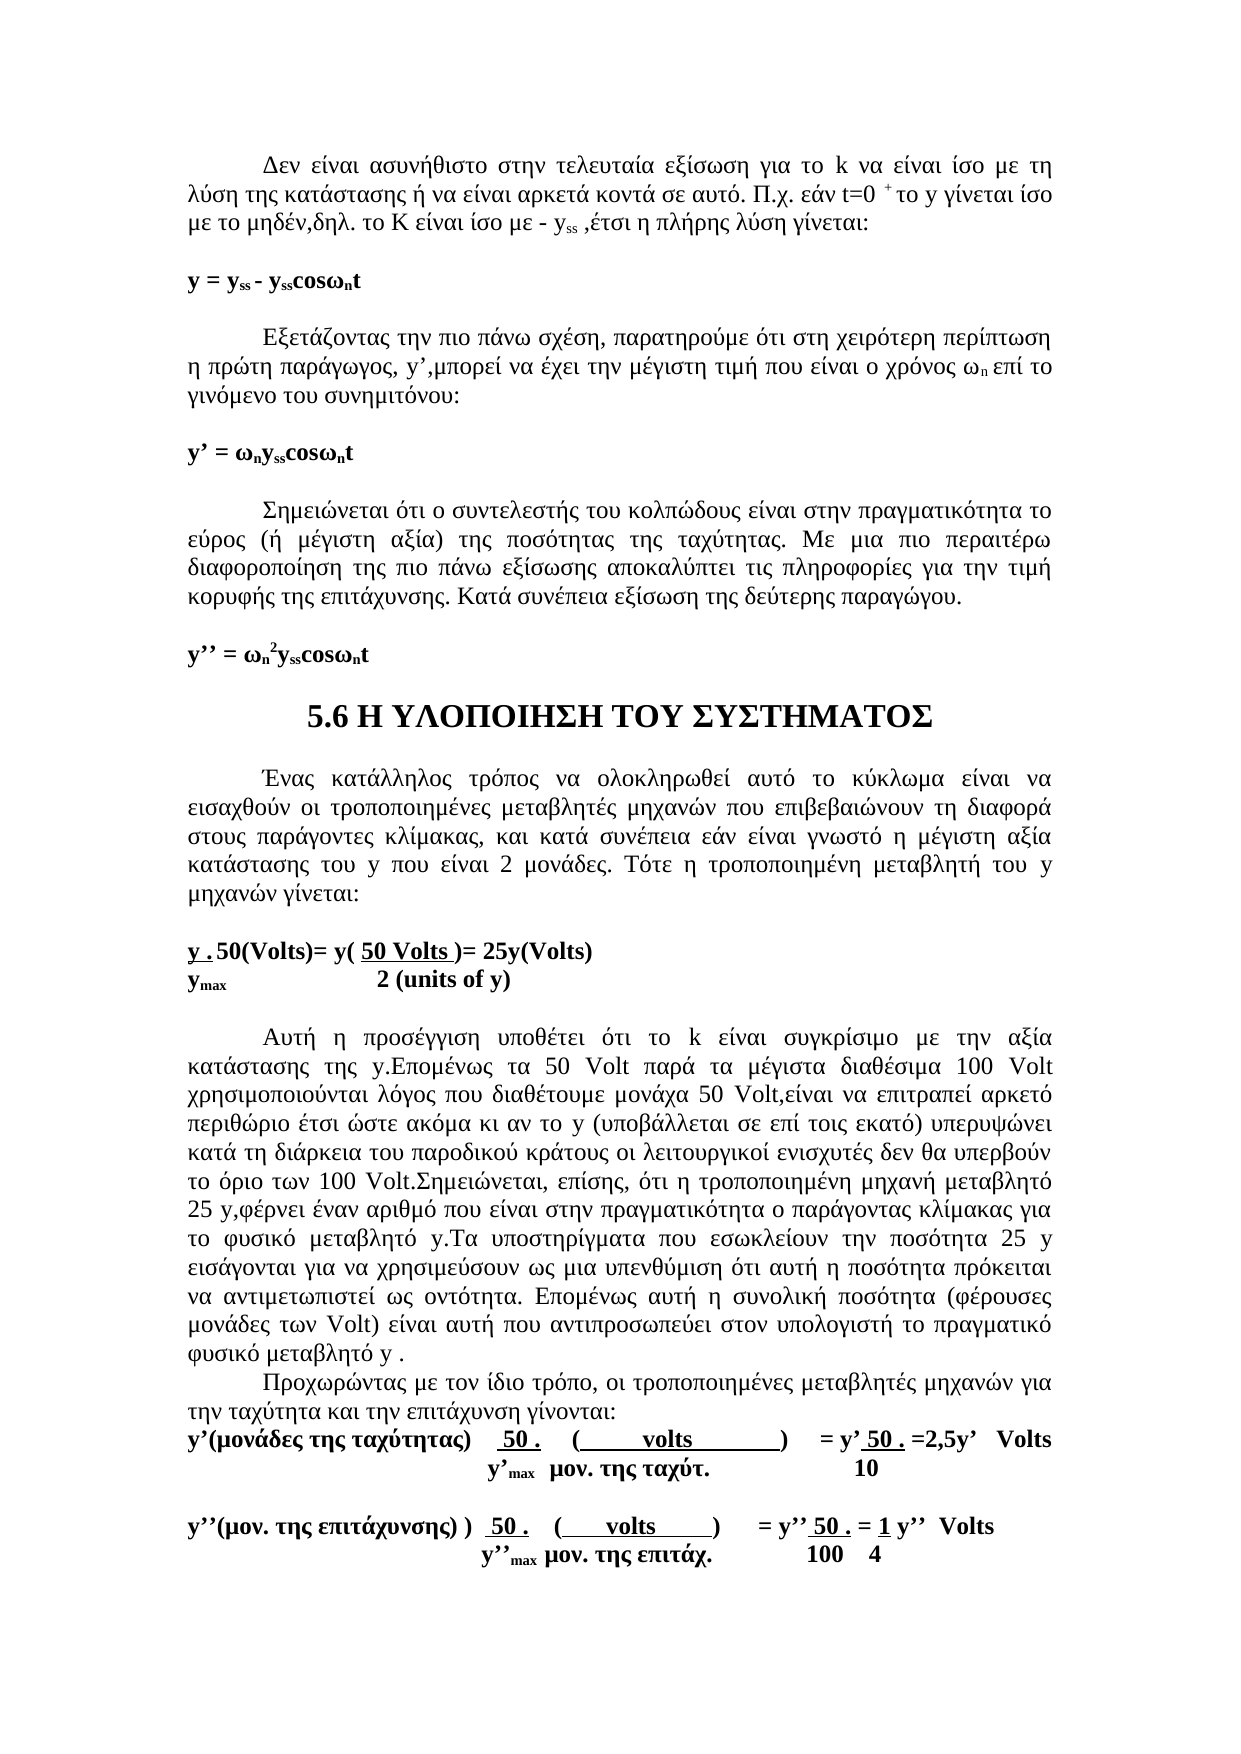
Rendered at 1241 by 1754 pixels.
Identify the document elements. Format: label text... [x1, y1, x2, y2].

text Δεν είναι ασυνήθιστο στην τελευταία εξίσωση για το k να είναι ίσο με τη λύση της κατάστασης ή να είναι αρκετά κοντά σε αυτό. Π.χ. εάν t=0 + το y γίνεται ίσο με το μηδέν,δηλ. το Κ είναι ίσο με - yss ,έτσι η πλήρης λύση γίνεται: [187, 150, 1053, 236]
text y’’(μον. της επιτάχυνσης) ) 50 . ( volts ) = y’’ 50 . = 1 y’’ Volts [187, 1511, 1053, 1539]
text y’(μονάδες της ταχύτητας) 50 . ( volts ) = y’ 50 . =2,5y’ Volts [187, 1424, 1053, 1453]
text 5.6 Η ΥΛΟΠΟΙΗΣΗ ΤΟΥ ΣΥΣΤΗΜΑΤΟΣ [187, 696, 1053, 734]
text Εξετάζοντας την πιο πάνω σχέση, παρατηρούμε ότι στη χειρότερη περίπτωση η πρώτη παράγωγος, y’,μπορεί να έχει την μέγιστη τιμή που είναι ο χρόνος ωn επί το γινόμενο του συνημιτόνου: [187, 322, 1053, 409]
text Αυτή η προσέγγιση υποθέτει ότι το k είναι συγκρίσιμο με την αξία κατάστασης της y.Επομένως τα 50 Volt παρά τα μέγιστα διαθέσιμα 100 Volt χρησιμοποιούνται λόγος που διαθέτουμε μονάχα 50 Volt,είναι να επιτραπεί αρκετό περιθώριο έτσι ώστε ακόμα κι αν το y (υποβάλλεται σε επί τοις εκατό) υπερυψώνει κατά τη διάρκεια του παροδικού κράτους οι λειτουργικοί ενισχυτές δεν θα υπερβούν το όριο των 100 Volt.Σημειώνεται, επίσης, ότι η τροποποιημένη μηχανή μεταβλητό 25 y,φέρνει έναν αριθμό που είναι στην πραγματικότητα ο παράγοντας κλίμακας για το φυσικό μεταβλητό y.Τα υποστηρίγματα που εσωκλείουν την ποσότητα 25 y εισάγονται για να χρησιμεύσουν ως μια υπενθύμιση ότι αυτή η ποσότητα πρόκειται να αντιμετωπιστεί ως οντότητα. Επομένως αυτή η συνολική ποσότητα (φέρουσες μονάδες των Volt) είναι αυτή που αντιπροσωπεύει στον υπολογιστή το πραγματικό φυσικό μεταβλητό y . [187, 1022, 1053, 1367]
text ymax 2 (units of y) [187, 964, 1053, 993]
text y . 50(Volts)= y( 50 Volts )= 25y(Volts) [187, 936, 1053, 964]
text y’’ = ωn2ysscosωnt [187, 639, 1053, 667]
text Σημειώνεται ότι ο συντελεστής του κολπώδους είναι στην πραγματικότητα το εύρος (ή μέγιστη αξία) της ποσότητας της ταχύτητας. Με μια πιο περαιτέρω διαφοροποίηση της πιο πάνω εξίσωσης αποκαλύπτει τις πληροφορίες για την τιμή κορυφής της επιτάχυνσης. Κατά συνέπεια εξίσωση της δεύτερης παραγώγου. [187, 495, 1053, 610]
text y’ = ωnysscosωnt [187, 437, 1053, 466]
text y’’max μον. της επιτάχ. 100 4 [412, 1539, 1053, 1568]
text Ένας κατάλληλος τρόπος να ολοκληρωθεί αυτό το κύκλωμα είναι να εισαχθούν οι τροποποιημένες μεταβλητές μηχανών που επιβεβαιώνουν τη διαφορά στους παράγοντες κλίμακας, και κατά συνέπεια εάν είναι γνωστό η μέγιστη αξία κατάστασης του y που είναι 2 μονάδες. Τότε η τροποποιημένη μεταβλητή του y μηχανών γίνεται: [187, 763, 1053, 907]
text y’max μον. της ταχύτ. 10 [412, 1453, 1053, 1482]
text y = yss - ysscosωnt [187, 265, 1053, 294]
text Προχωρώντας με τον ίδιο τρόπο, οι τροποποιημένες μεταβλητές μηχανών για την ταχύτητα και την επιτάχυνση γίνονται: [187, 1367, 1053, 1424]
